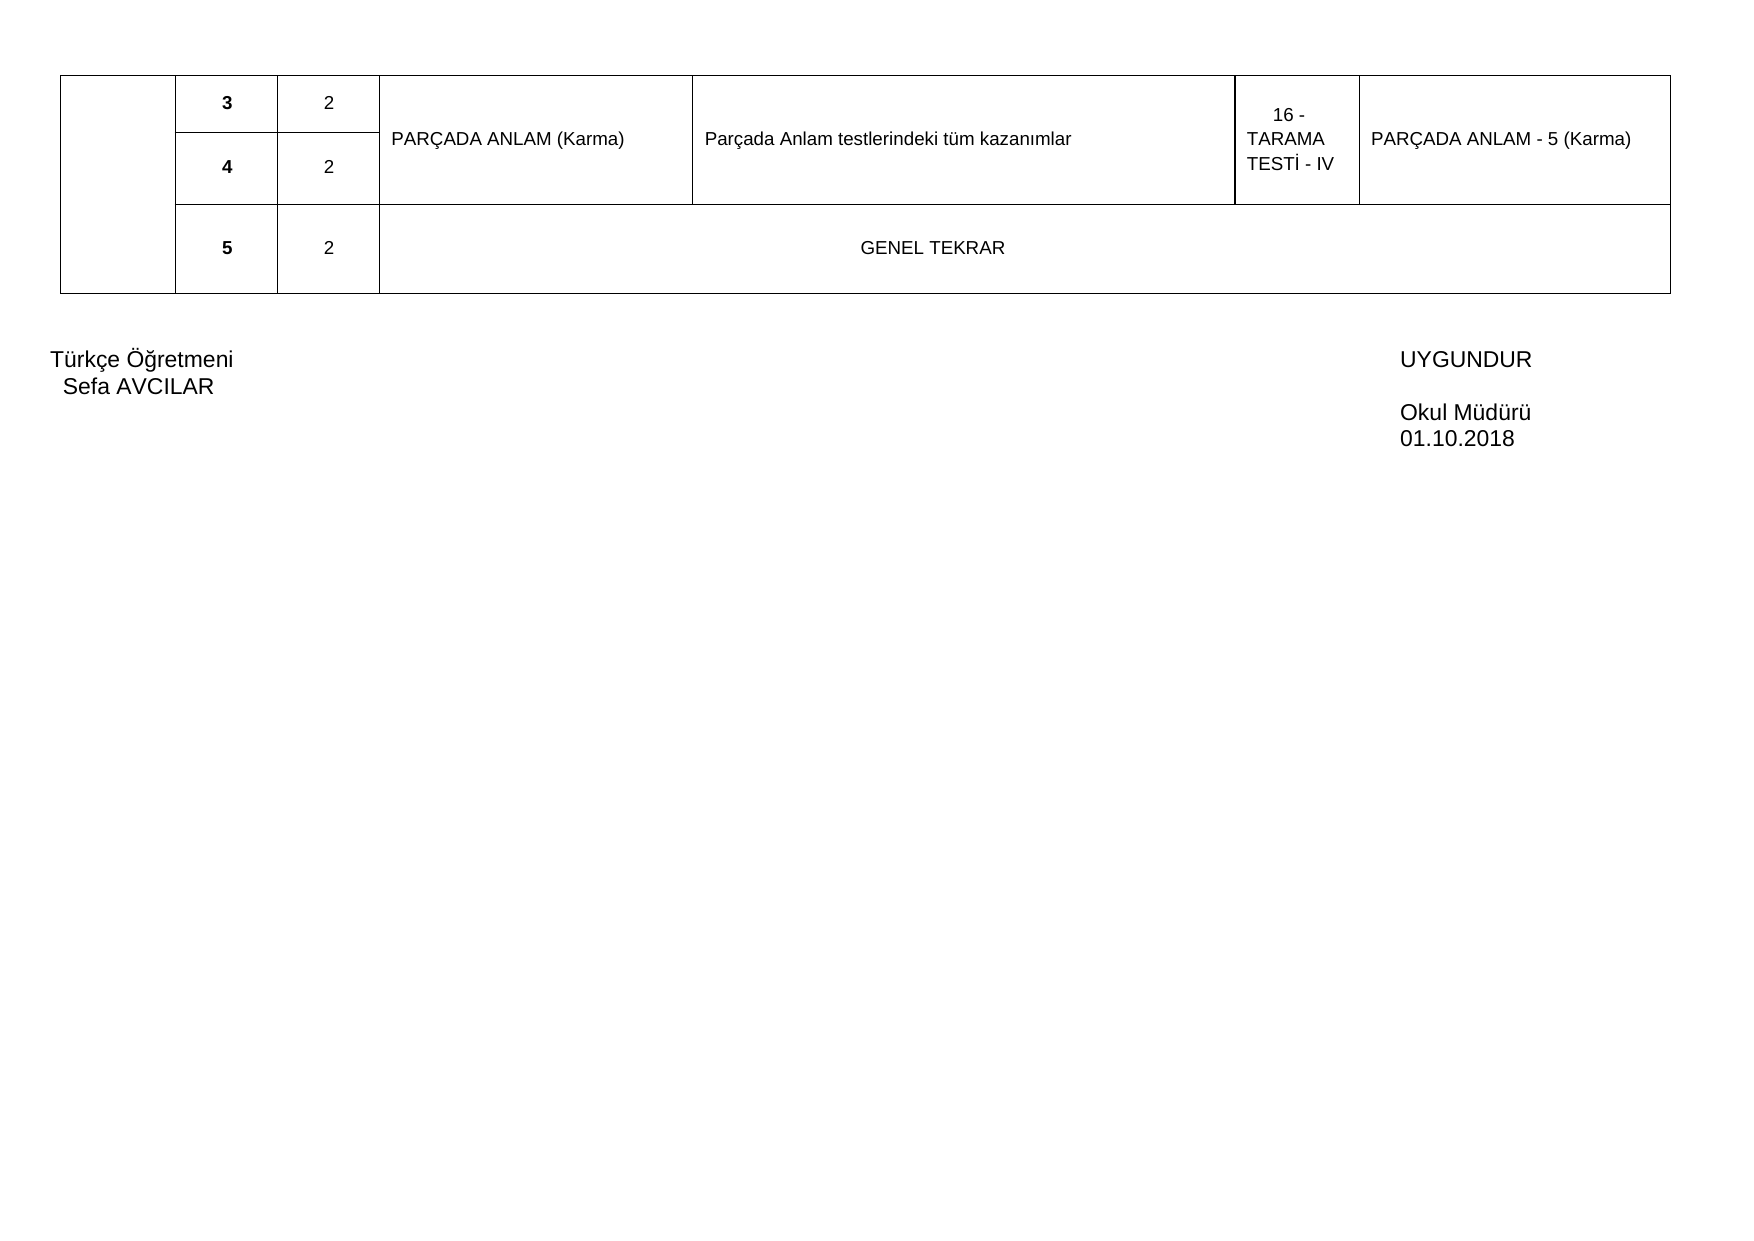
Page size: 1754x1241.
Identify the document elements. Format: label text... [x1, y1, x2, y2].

text Türkçe Öğretmeni UYGUNDUR [50, 346, 1683, 373]
table_header PARÇADA ANLAM - 5 (Karma) [1360, 76, 1670, 204]
table_cell 2 [278, 205, 379, 292]
table_header 3 [176, 76, 277, 132]
table_header PARÇADA ANLAM (Karma) [380, 76, 692, 204]
table_header 2 [278, 76, 379, 132]
text 01.10.2018 [50, 425, 1683, 452]
table_header Parçada Anlam testlerindeki tüm kazanımlar [693, 76, 1234, 204]
table_cell 5 [176, 205, 277, 292]
table_header 16 - TARAMA TESTİ - IV [1236, 76, 1359, 204]
table_header [61, 76, 175, 292]
table_cell 2 [278, 133, 379, 204]
table_cell GENEL TEKRAR [380, 205, 1670, 292]
text Sefa AVCILAR [50, 373, 1683, 399]
table_cell 4 [176, 133, 277, 204]
text Okul Müdürü [50, 399, 1683, 425]
